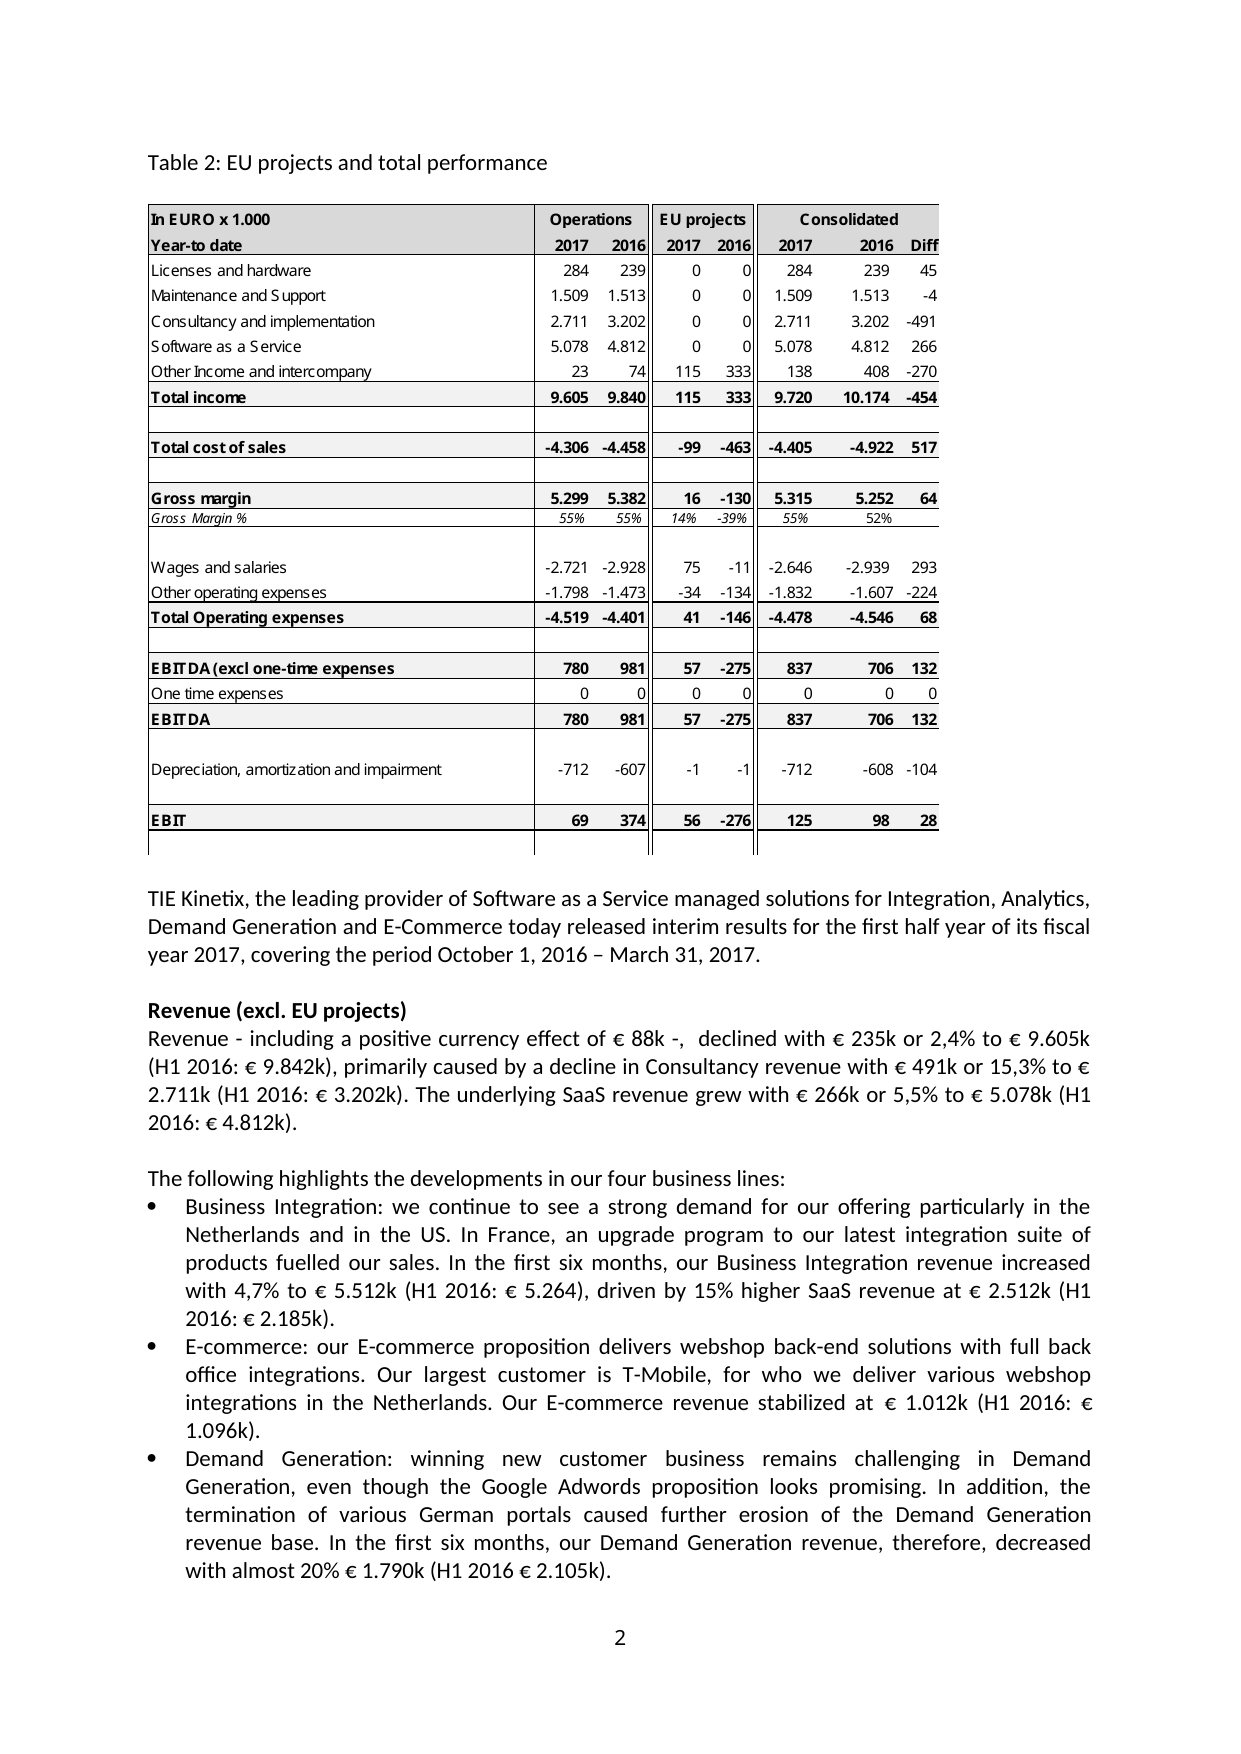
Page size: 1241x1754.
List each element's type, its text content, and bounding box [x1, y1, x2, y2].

text Revenue - including a positive currency effect of € 88k -, declined with € 235k or 2,4% to € 9.605k (H1 2016: € 9.842k), primarily caused by a decline in Consultancy revenue with € 491k or 15,3% to € 2.711k (H1 2016: € 3.202k). The underlying SaaS revenue grew with € 266k or 5,5% to € 5.078k (H1 2016: € 4.812k). [148, 1024, 1093, 1136]
text Revenue (excl. EU projects) [148, 996, 1093, 1024]
text TIE Kinetix, the leading provider of Software as a Service managed solutions for Integration, Analytics, Demand Generation and E-Commerce today released interim results for the first half year of its fiscal year 2017, covering the period October 1, 2016 – March 31, 2017. [148, 884, 1093, 968]
text Table 2: EU projects and total performance [148, 148, 1093, 176]
text The following highlights the developments in our four business lines: [148, 1164, 1093, 1192]
list E-commerce: our E-commerce proposition delivers webshop back-end solutions with full back office integrations. Our largest customer is T-Mobile, for who we deliver various webshop integrations in the Netherlands. Our E-commerce revenue stabilized at € 1.012k (H1 2016: € 1.096k). [148, 1332, 1093, 1444]
list Demand Generation: winning new customer business remains challenging in Demand Generation, even though the Google Adwords proposition looks promising. In addition, the termination of various German portals caused further erosion of the Demand Generation revenue base. In the first six months, our Demand Generation revenue, therefore, decreased with almost 20% € 1.790k (H1 2016 € 2.105k). [148, 1444, 1093, 1584]
list Business Integration: we continue to see a strong demand for our offering particularly in the Netherlands and in the US. In France, an upgrade program to our latest integration suite of products fuelled our sales. In the first six months, our Business Integration revenue increased with 4,7% to € 5.512k (H1 2016: € 5.264), driven by 15% higher SaaS revenue at € 2.512k (H1 2016: € 2.185k). [148, 1192, 1093, 1332]
